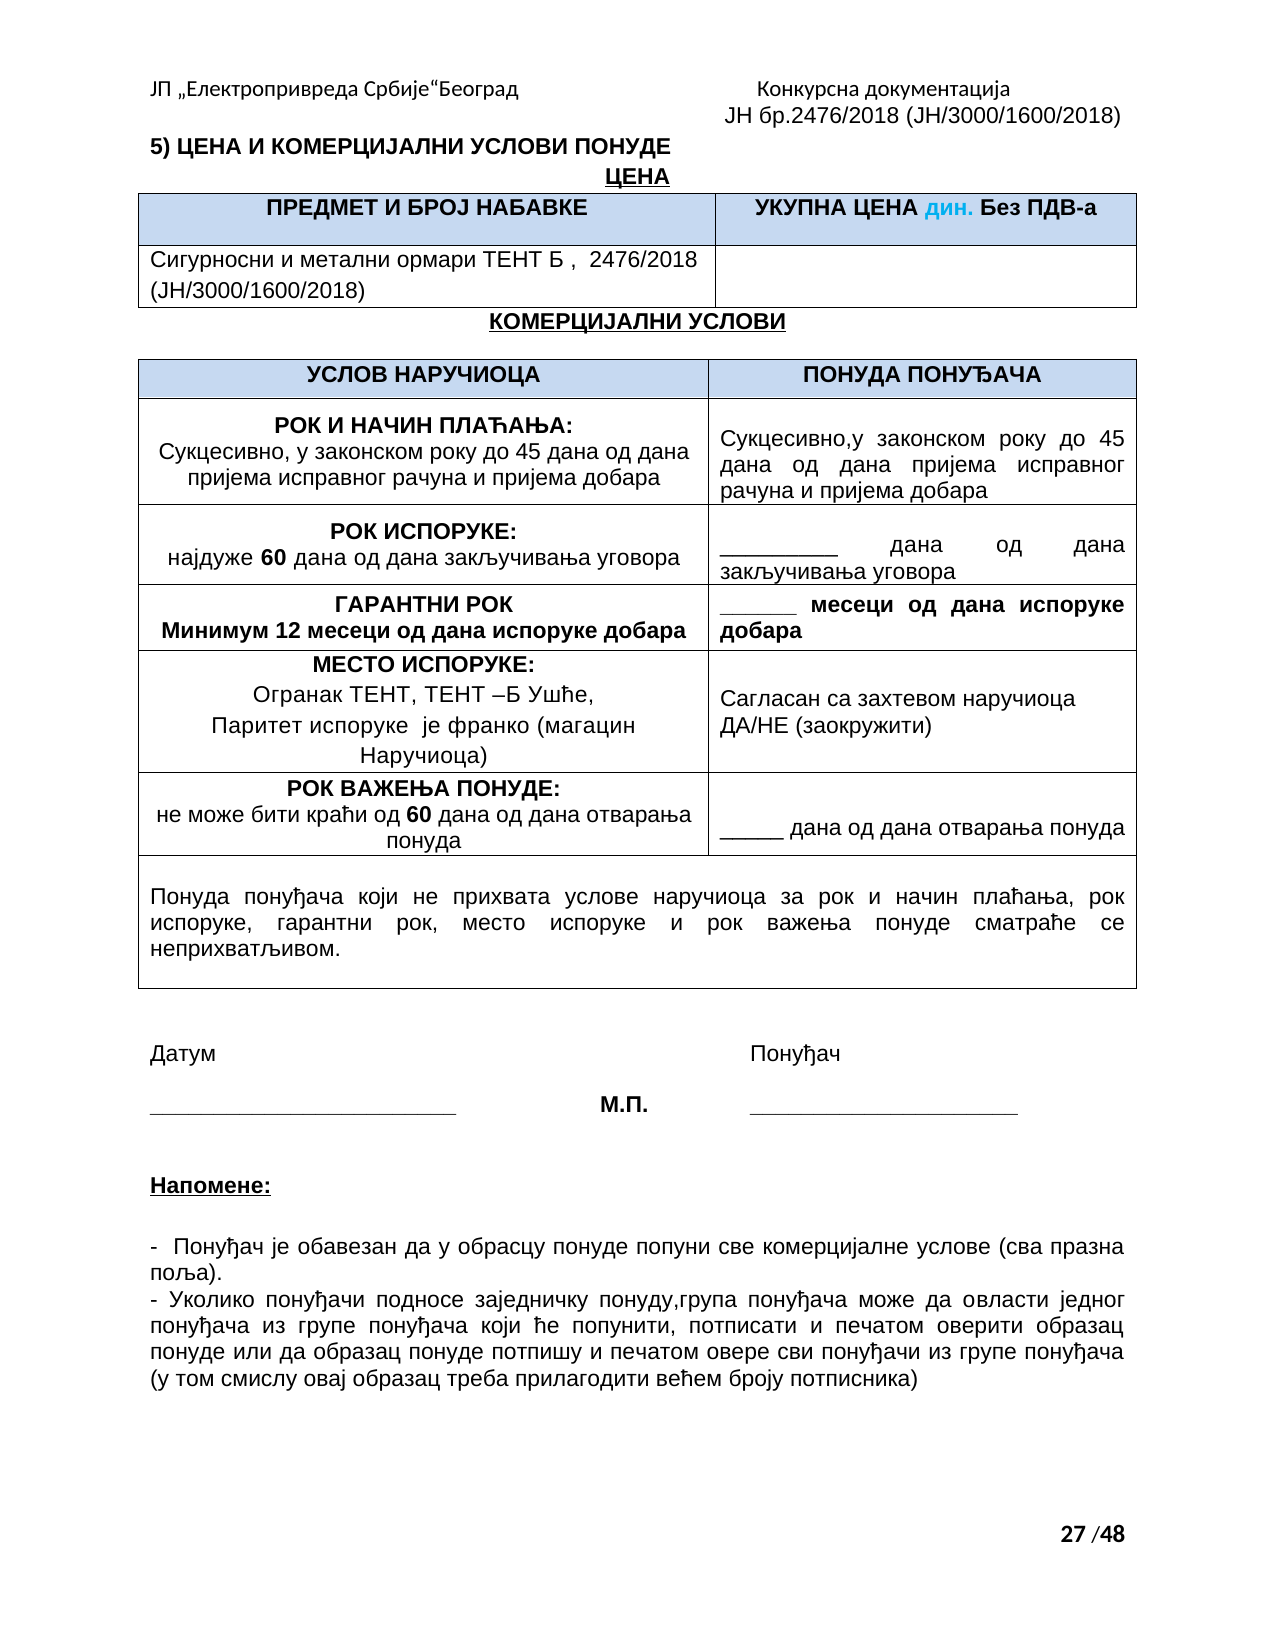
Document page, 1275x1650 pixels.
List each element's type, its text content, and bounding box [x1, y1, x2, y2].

table_header ПОНУДА ПОНУЂАЧА [709, 360, 1136, 397]
table_cell МЕСТО ИСПОРУКЕ: Огранак ТЕНТ, ТЕНТ –Б Ушће, Паритет испоруке је франко (магацин Наручиоца) [139, 651, 708, 772]
table_header ПРЕДМЕТ И БРОЈ НАБАВКЕ [139, 194, 715, 245]
table_cell ______ месеци од дана испоруке добара [709, 585, 1136, 650]
text Напомене: [150, 1172, 1125, 1199]
table_cell РОК И НАЧИН ПЛАЋАЊА: Сукцесивно, у законском року до 45 дана од дана пријема исправног рачуна и пријема добара [139, 399, 708, 504]
table_cell _________ дана од дана закључивања уговора [709, 505, 1136, 584]
table_cell Сукцесивно,у законском року до 45 дана од дана пријема исправног рачуна и пријема добара [709, 399, 1136, 504]
text ________________________ М.П. _____________________ [150, 1091, 1125, 1118]
text КОМЕРЦИЈАЛНИ УСЛОВИ [150, 308, 1125, 334]
text 5) ЦЕНА И КОМЕРЦИЈАЛНИ УСЛОВИ ПОНУДЕ [150, 133, 1125, 159]
table_cell РОК ВАЖЕЊА ПОНУДЕ: не може бити краћи од 60 дана од дана отварања понуда [139, 773, 708, 855]
table_header УКУПНА ЦЕНА дин. Без ПДВ-а [716, 194, 1136, 245]
table_cell Сигурносни и метални ормари ТЕНТ Б , 2476/2018 (JН/3000/1600/2018) [139, 246, 715, 307]
table_cell [716, 246, 1136, 307]
table_header УСЛОВ НАРУЧИОЦА [139, 360, 708, 397]
table_cell _____ дана од дана отварања понуда [709, 773, 1136, 855]
table_cell Понуда понуђача који не прихвата услове наручиоца за рок и начин плаћања, рок испоруке, гарантни рок, место испоруке и рок важења понуде сматраће се неприхватљивом. [139, 856, 1136, 988]
text - Уколико понуђачи подносе заједничку понуду,група понуђача може да овласти једног понуђача из групе понуђача који ће попунити, потписати и печатом оверити образац понуде или да образац понуде потпишу и печатом овере сви понуђачи из групе понуђача (у том смислу овај образац треба прилагодити већем броју потписника) [150, 1286, 1125, 1391]
text Датум Понуђач [150, 1040, 1125, 1067]
table_cell Сагласан са захтевом наручиоца ДА/НЕ (заокружити) [709, 651, 1136, 772]
table_cell РОК ИСПОРУКЕ: најдуже 60 дана од дана закључивања уговора [139, 505, 708, 584]
text - Понуђач је обавезан да у обрасцу понуде попуни све комерцијалне услове (сва празна поља). [150, 1233, 1125, 1286]
table_cell ГАРАНТНИ РОК Минимум 12 месеци од дана испоруке добара [139, 585, 708, 650]
text ЦЕНА [150, 163, 1125, 189]
